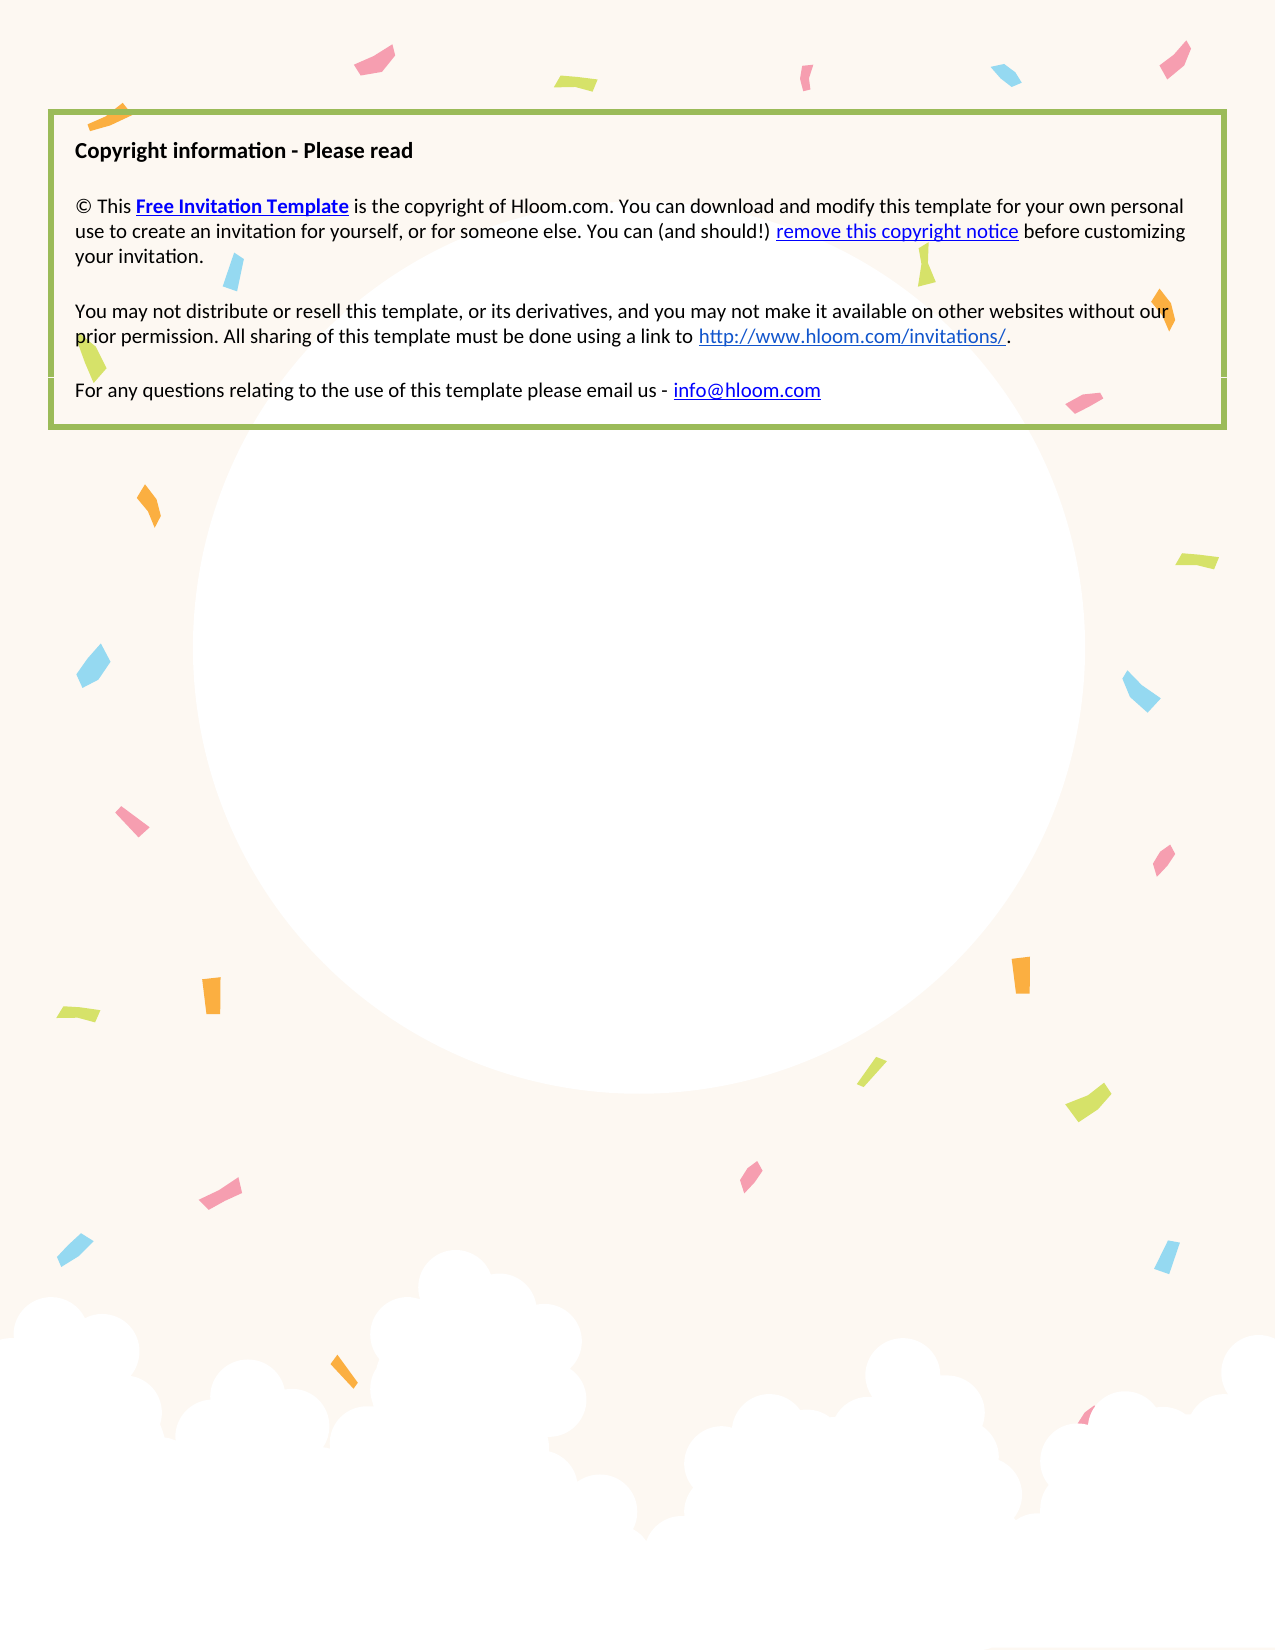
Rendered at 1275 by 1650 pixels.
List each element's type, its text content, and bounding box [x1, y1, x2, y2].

text © This Free Invitation Template is the copyright of Hloom.com. You can download and modify this template for your own personal use to create an invitation for yourself, or for someone else. You can (and should!) remove this copyright notice before customizing your invitation. [75, 193, 1200, 269]
text For any questions relating to the use of this template please email us - info@hloom.com [49, 377, 1226, 424]
text Copyright information - Please read [54, 115, 1221, 164]
text You may not distribute or resell this template, or its derivatives, and you may not make it available on other websites without our prior permission. All sharing of this template must be done using a link to http://www.hloom.com/invitations/. [75, 298, 1200, 349]
